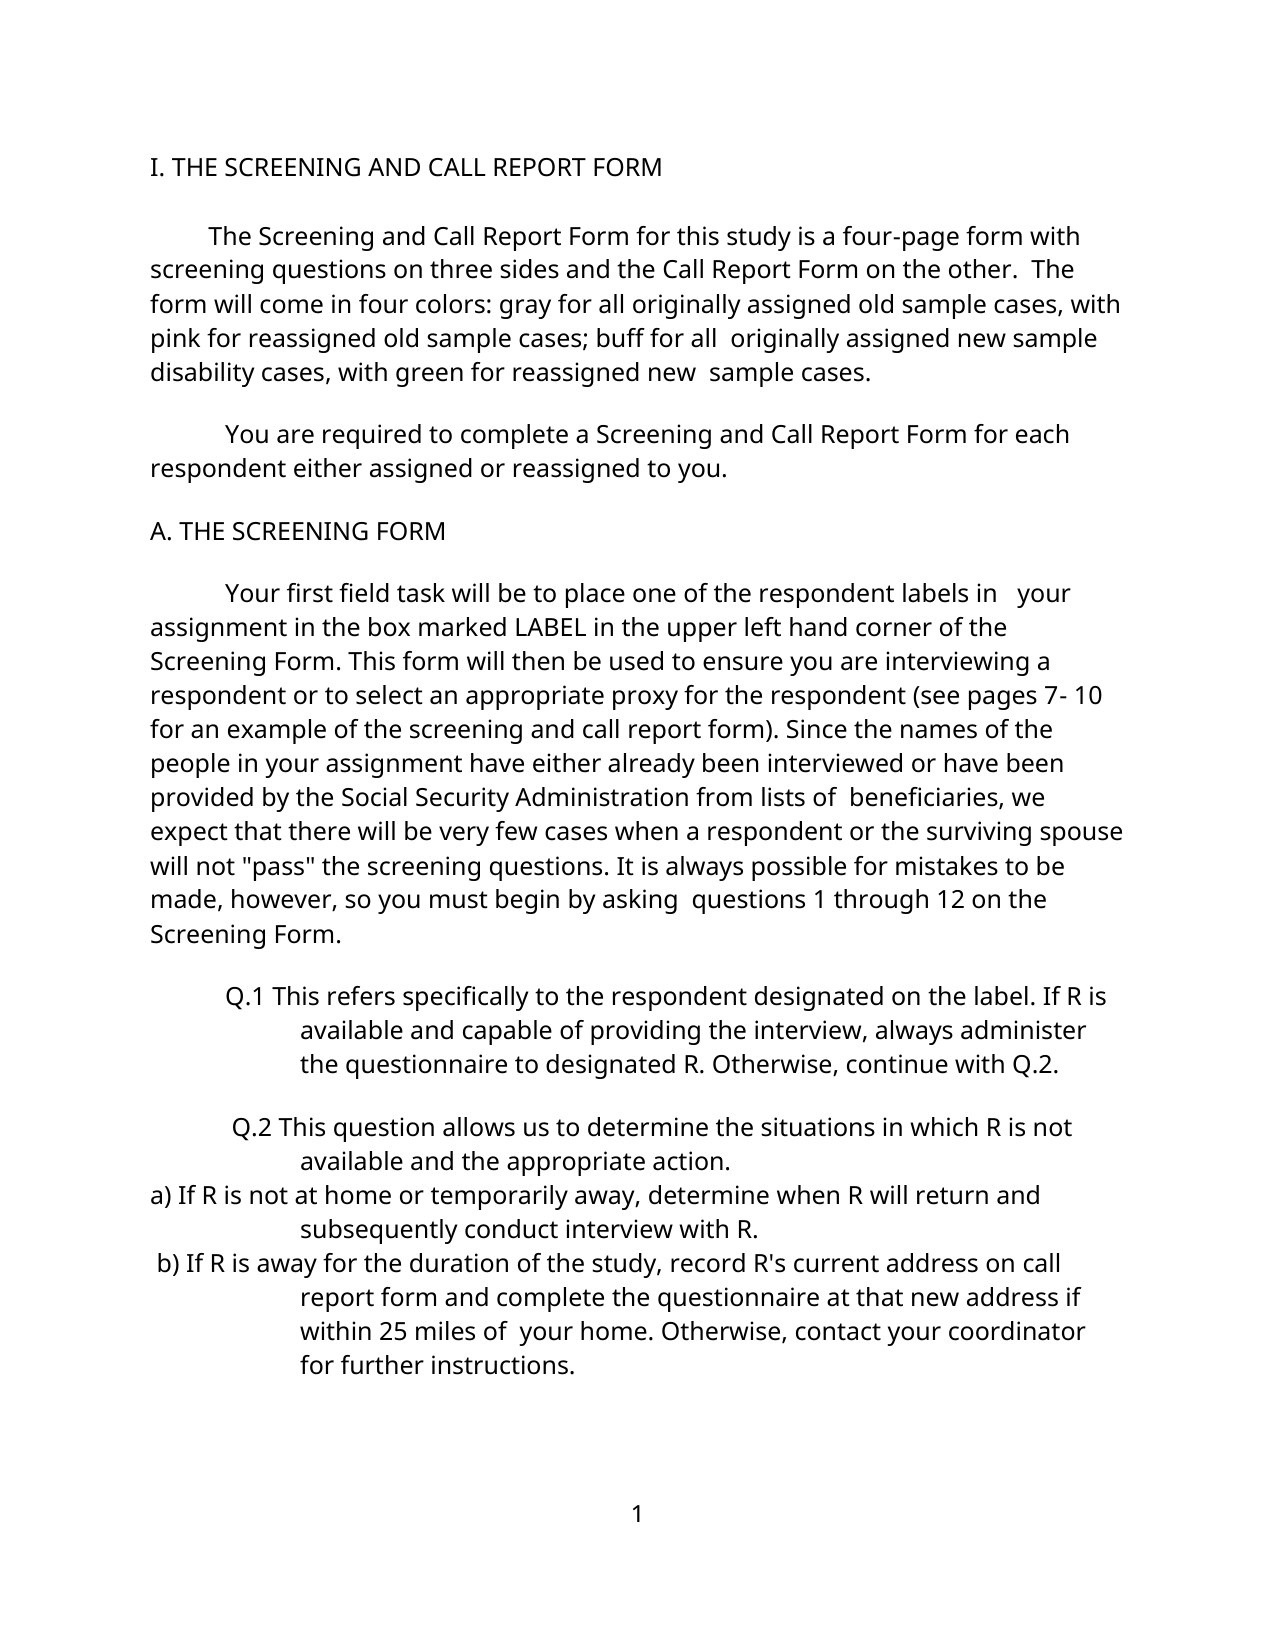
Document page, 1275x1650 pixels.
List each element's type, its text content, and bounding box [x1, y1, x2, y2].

text I. THE SCREENING AND CALL REPORT FORM [150, 150, 1125, 184]
text Q.1 This refers specifically to the respondent designated on the label. If R is available and capable of providing the interview, always administer the questionnaire to designated R. Otherwise, continue with Q.2. [150, 979, 1125, 1081]
text The Screening and Call Report Form for this study is a four-page form with screening questions on three sides and the Call Report Form on the other. The form will come in four colors: gray for all originally assigned old sample cases, with pink for reassigned old sample cases; buff for all originally assigned new sample disability cases, with green for reassigned new sample cases. [150, 218, 1125, 388]
text A. THE SCREENING FORM [150, 513, 1125, 547]
text b) If R is away for the duration of the study, record R's current address on call report form and complete the questionnaire at that new address if within 25 miles of your home. Otherwise, contact your coordinator for further instructions. [150, 1245, 1125, 1382]
text Q.2 This question allows us to determine the situations in which R is not available and the appropriate action. [150, 1109, 1125, 1177]
text Your first field task will be to place one of the respondent labels in your assignment in the box marked LABEL in the upper left hand corner of the Screening Form. This form will then be used to ensure you are interviewing a respondent or to select an appropriate proxy for the respondent (see pages 7- 10 for an example of the screening and call report form). Since the names of the people in your assignment have either already been interviewed or have been provided by the Social Security Administration from lists of beneficiaries, we expect that there will be very few cases when a respondent or the surviving spouse will not "pass" the screening questions. It is always possible for mistakes to be made, however, so you must begin by asking questions 1 through 12 on the Screening Form. [150, 576, 1125, 950]
text a) If R is not at home or temporarily away, determine when R will return and subsequently conduct interview with R. [150, 1177, 1125, 1245]
text You are required to complete a Screening and Call Report Form for each respondent either assigned or reassigned to you. [150, 417, 1125, 485]
